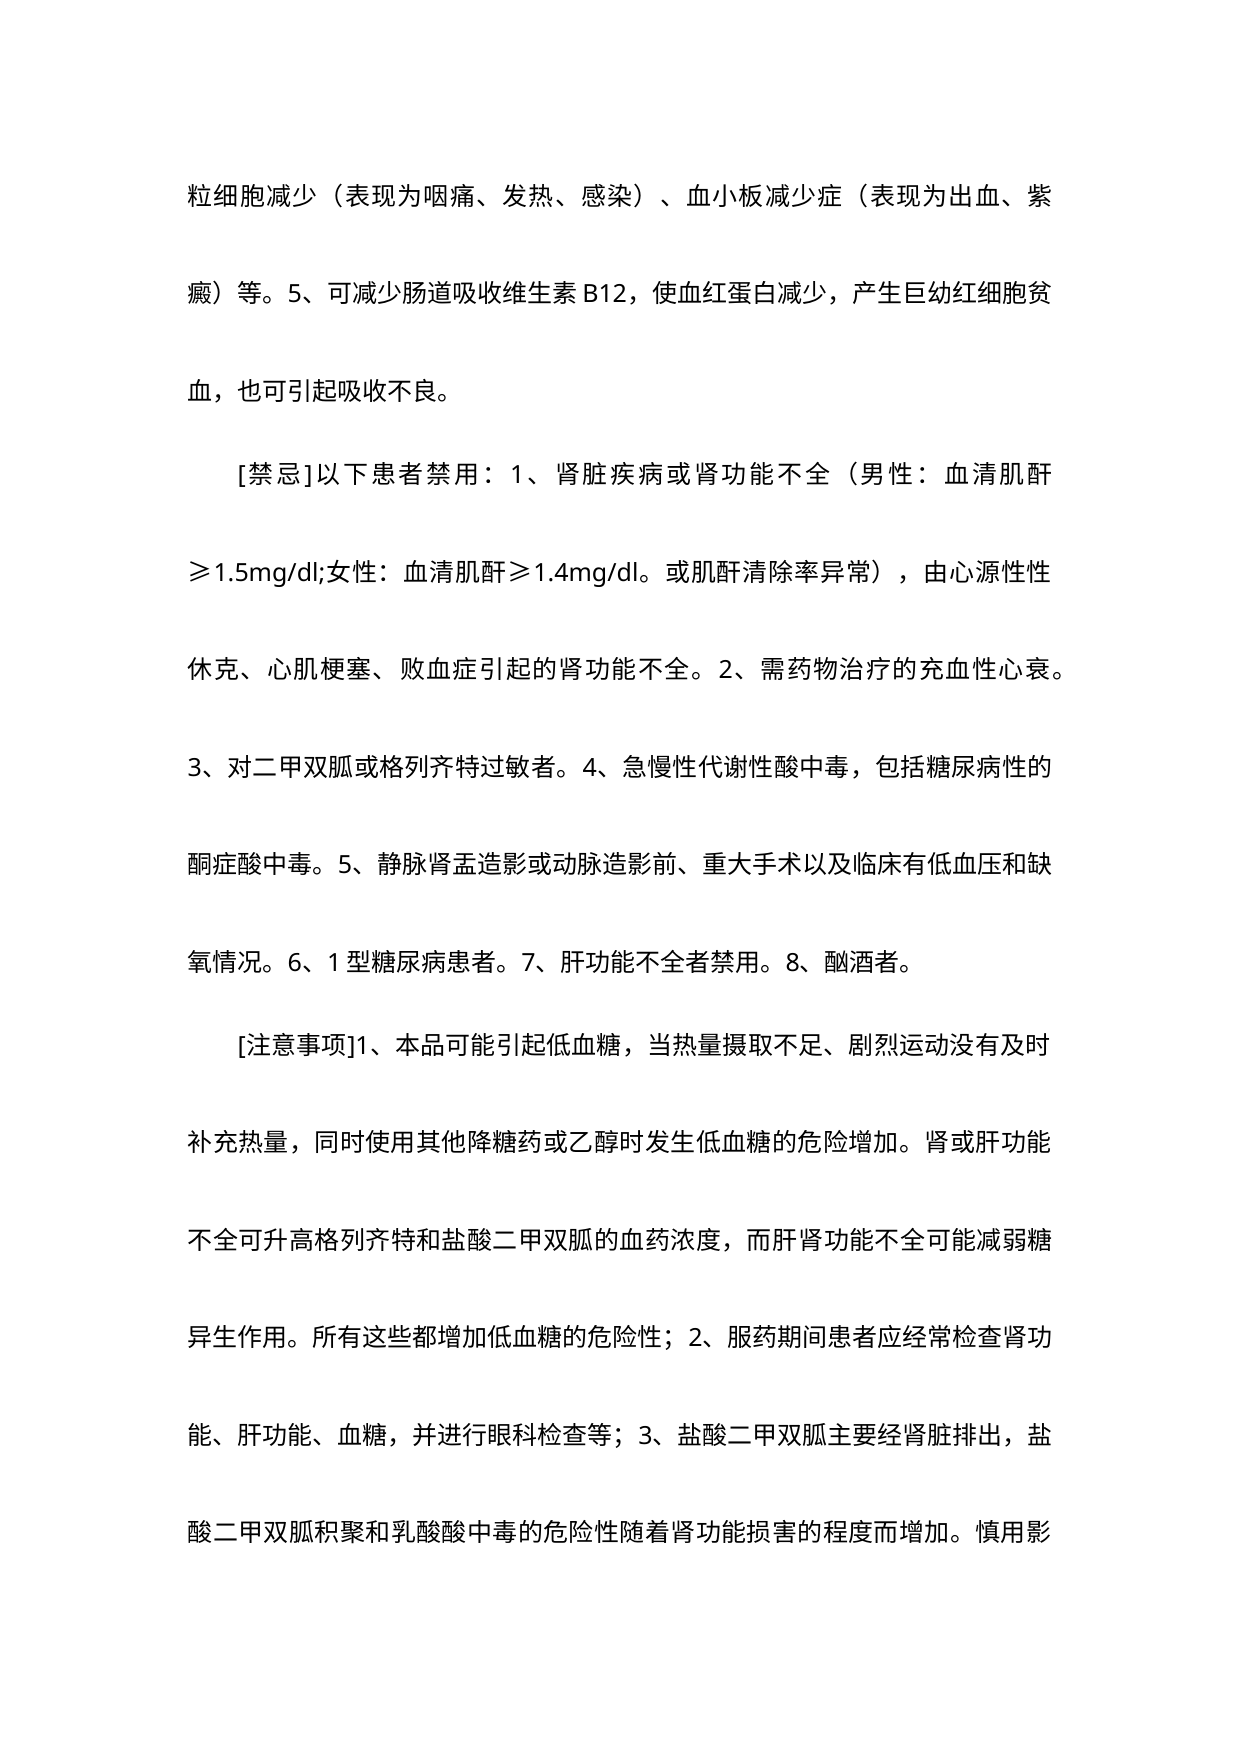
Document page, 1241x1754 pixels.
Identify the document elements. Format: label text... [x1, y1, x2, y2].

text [187, 162, 1053, 422]
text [187, 1011, 1053, 1563]
text [禁忌]以下患者禁用：1、肾脏疾病或肾功能不全（男性：血清肌酐≥1.5mg/dl;女性：血清肌酐≥1.4mg/dl。或肌酐清除率异常），由心源性性休克、心肌梗塞、败血症引起的肾功能不全。2、需药物治疗的充血性心衰。3、对二甲双胍或格列齐特过敏者。4、急慢性代谢性酸中毒，包括糖尿病性的酮症酸中毒。5、静脉肾盂造影或动脉造影前、重大手术以及临床有低血压和缺氧情况。6、1型糖尿病患者。7、肝功能不全者禁用。8、酗酒者。 [187, 440, 1053, 993]
